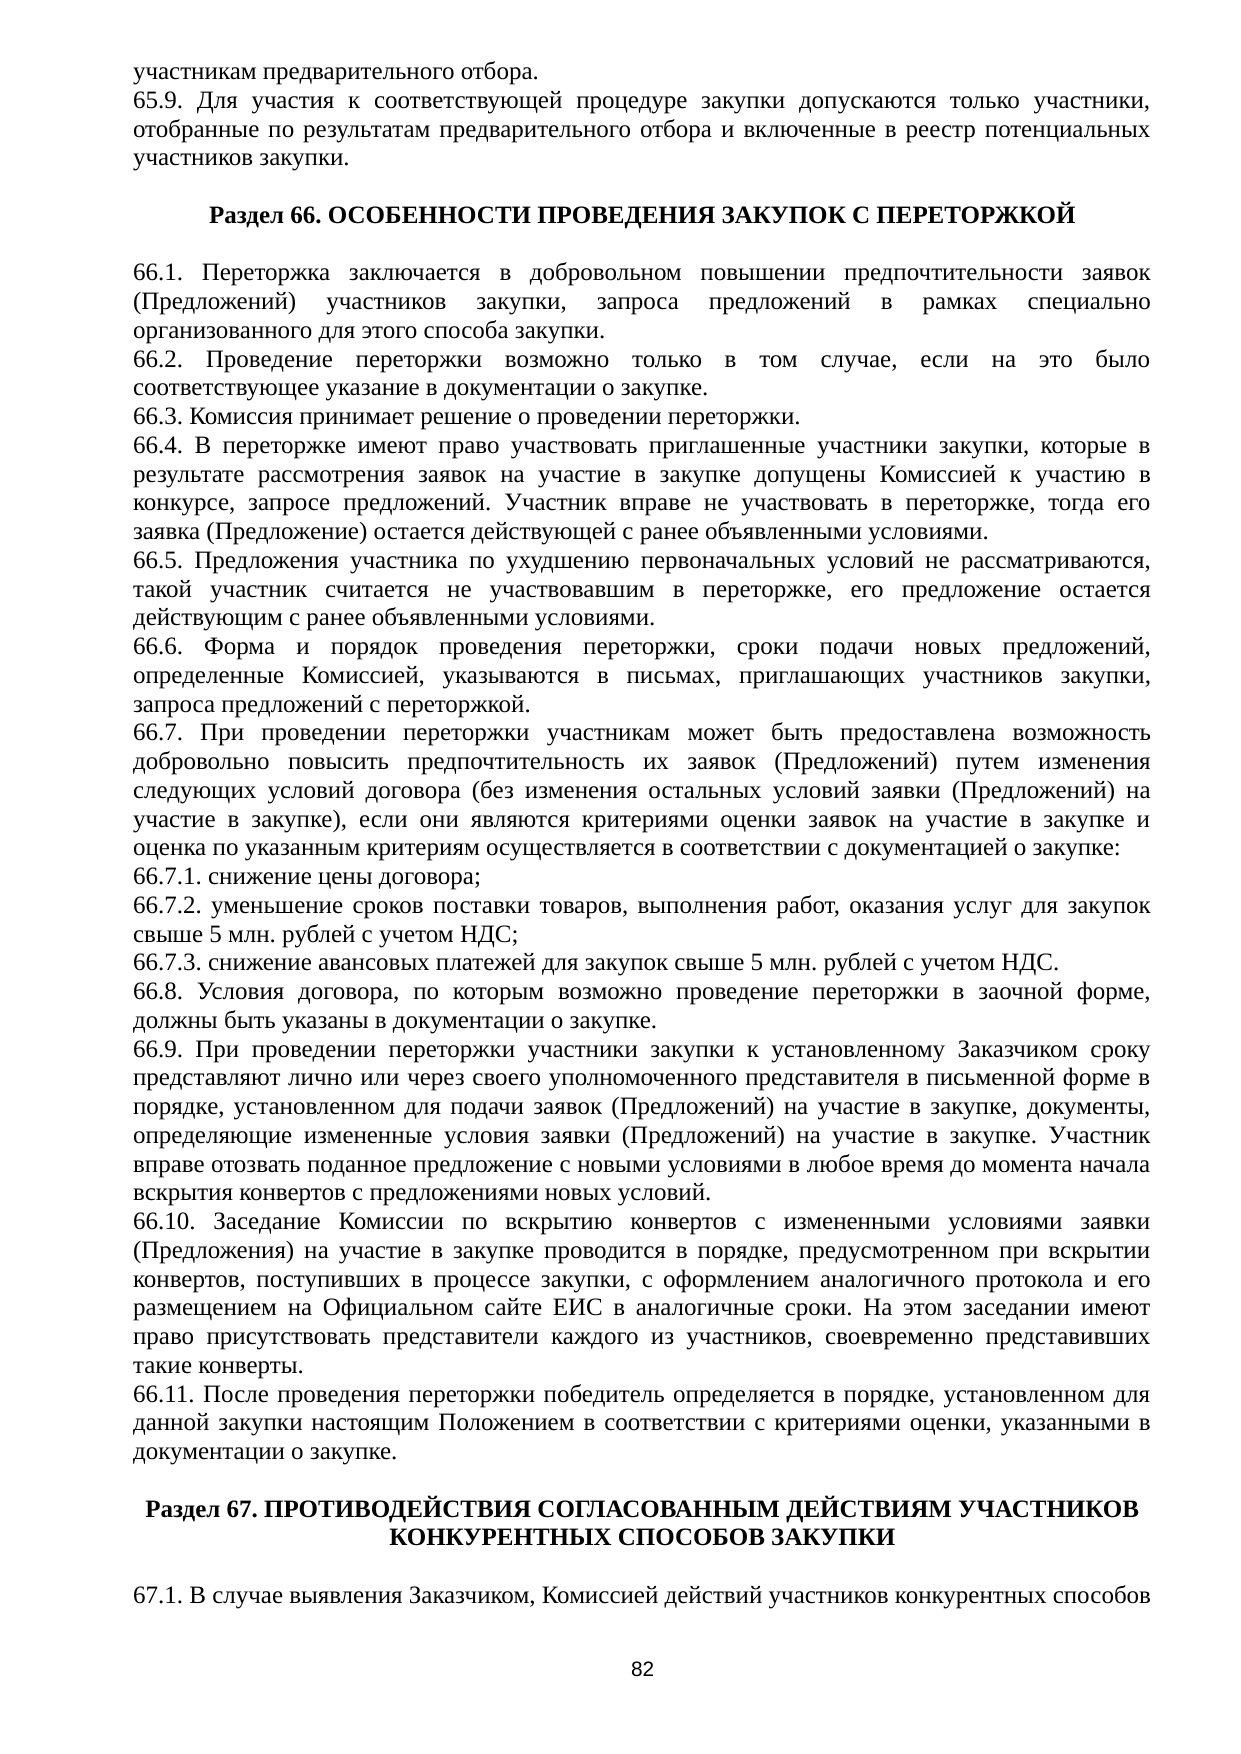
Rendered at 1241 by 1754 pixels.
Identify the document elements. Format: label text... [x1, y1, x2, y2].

text 66.4. В переторжке имеют право участвовать приглашенные участники закупки, которые в результате рассмотрения заявок на участие в закупке допущены Комиссией к участию в конкурсе, запросе предложений. Участник вправе не участвовать в переторжке, тогда его заявка (Предложение) остается действующей с ранее объявленными условиями. [133, 430, 1152, 545]
text 66.10. Заседание Комиссии по вскрытию конвертов с измененными условиями заявки (Предложения) на участие в закупке проводится в порядке, предусмотренном при вскрытии конвертов, поступивших в процессе закупки, с оформлением аналогичного протокола и его размещением на Официальном сайте ЕИС в аналогичные сроки. На этом заседании имеют право присутствовать представители каждого из участников, своевременно представивших такие конверты. [133, 1206, 1152, 1379]
text 66.2. Проведение переторжки возможно только в том случае, если на это было соответствующее указание в документации о закупке. [133, 344, 1152, 401]
text 66.8. Условия договора, по которым возможно проведение переторжки в заочной форме, должны быть указаны в документации о закупке. [133, 976, 1152, 1034]
text 66.3. Комиссия принимает решение о проведении переторжки. [133, 401, 1152, 430]
text 66.6. Форма и порядок проведения переторжки, сроки подачи новых предложений, определенные Комиссией, указываются в письмах, приглашающих участников закупки, запроса предложений с переторжкой. [133, 631, 1152, 717]
text 66.7.2. уменьшение сроков поставки товаров, выполнения работ, оказания услуг для закупок свыше 5 млн. рублей с учетом НДС; [133, 890, 1152, 947]
text 65.9. Для участия к соответствующей процедуре закупки допускаются только участники, отобранные по результатам предварительного отбора и включенные в реестр потенциальных участников закупки. [133, 85, 1152, 171]
text Раздел 67. ПРОТИВОДЕЙСТВИЯ СОГЛАСОВАННЫМ ДЕЙСТВИЯМ УЧАСТНИКОВ КОНКУРЕНТНЫХ СПОСОБОВ ЗАКУПКИ [133, 1494, 1152, 1551]
text 66.5. Предложения участника по ухудшению первоначальных условий не рассматриваются, такой участник считается не участвовавшим в переторжке, его предложение остается действующим с ранее объявленными условиями. [133, 545, 1152, 631]
text 66.7.1. снижение цены договора; [133, 861, 1152, 890]
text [133, 1580, 1152, 1609]
text 66.1. Переторжка заключается в добровольном повышении предпочтительности заявок (Предложений) участников закупки, запроса предложений в рамках специально организованного для этого способа закупки. [133, 257, 1152, 344]
text 66.9. При проведении переторжки участники закупки к установленному Заказчиком сроку представляют лично или через своего уполномоченного представителя в письменной форме в порядке, установленном для подачи заявок (Предложений) на участие в закупке, документы, определяющие измененные условия заявки (Предложений) на участие в закупке. Участник вправе отозвать поданное предложение с новыми условиями в любое время до момента начала вскрытия конвертов с предложениями новых условий. [133, 1034, 1152, 1206]
text 66.7.3. снижение авансовых платежей для закупок свыше 5 млн. рублей с учетом НДС. [133, 947, 1152, 976]
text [133, 56, 1152, 85]
text Раздел 66. ОСОБЕННОСТИ ПРОВЕДЕНИЯ ЗАКУПОК С ПЕРЕТОРЖКОЙ [133, 200, 1152, 229]
text 66.11. После проведения переторжки победитель определяется в порядке, установленном для данной закупки настоящим Положением в соответствии с критериями оценки, указанными в документации о закупке. [133, 1379, 1152, 1465]
text 66.7. При проведении переторжки участникам может быть предоставлена возможность добровольно повысить предпочтительность их заявок (Предложений) путем изменения следующих условий договора (без изменения остальных условий заявки (Предложений) на участие в закупке), если они являются критериями оценки заявок на участие в закупке и оценка по указанным критериям осуществляется в соответствии с документацией о закупке: [133, 717, 1152, 861]
